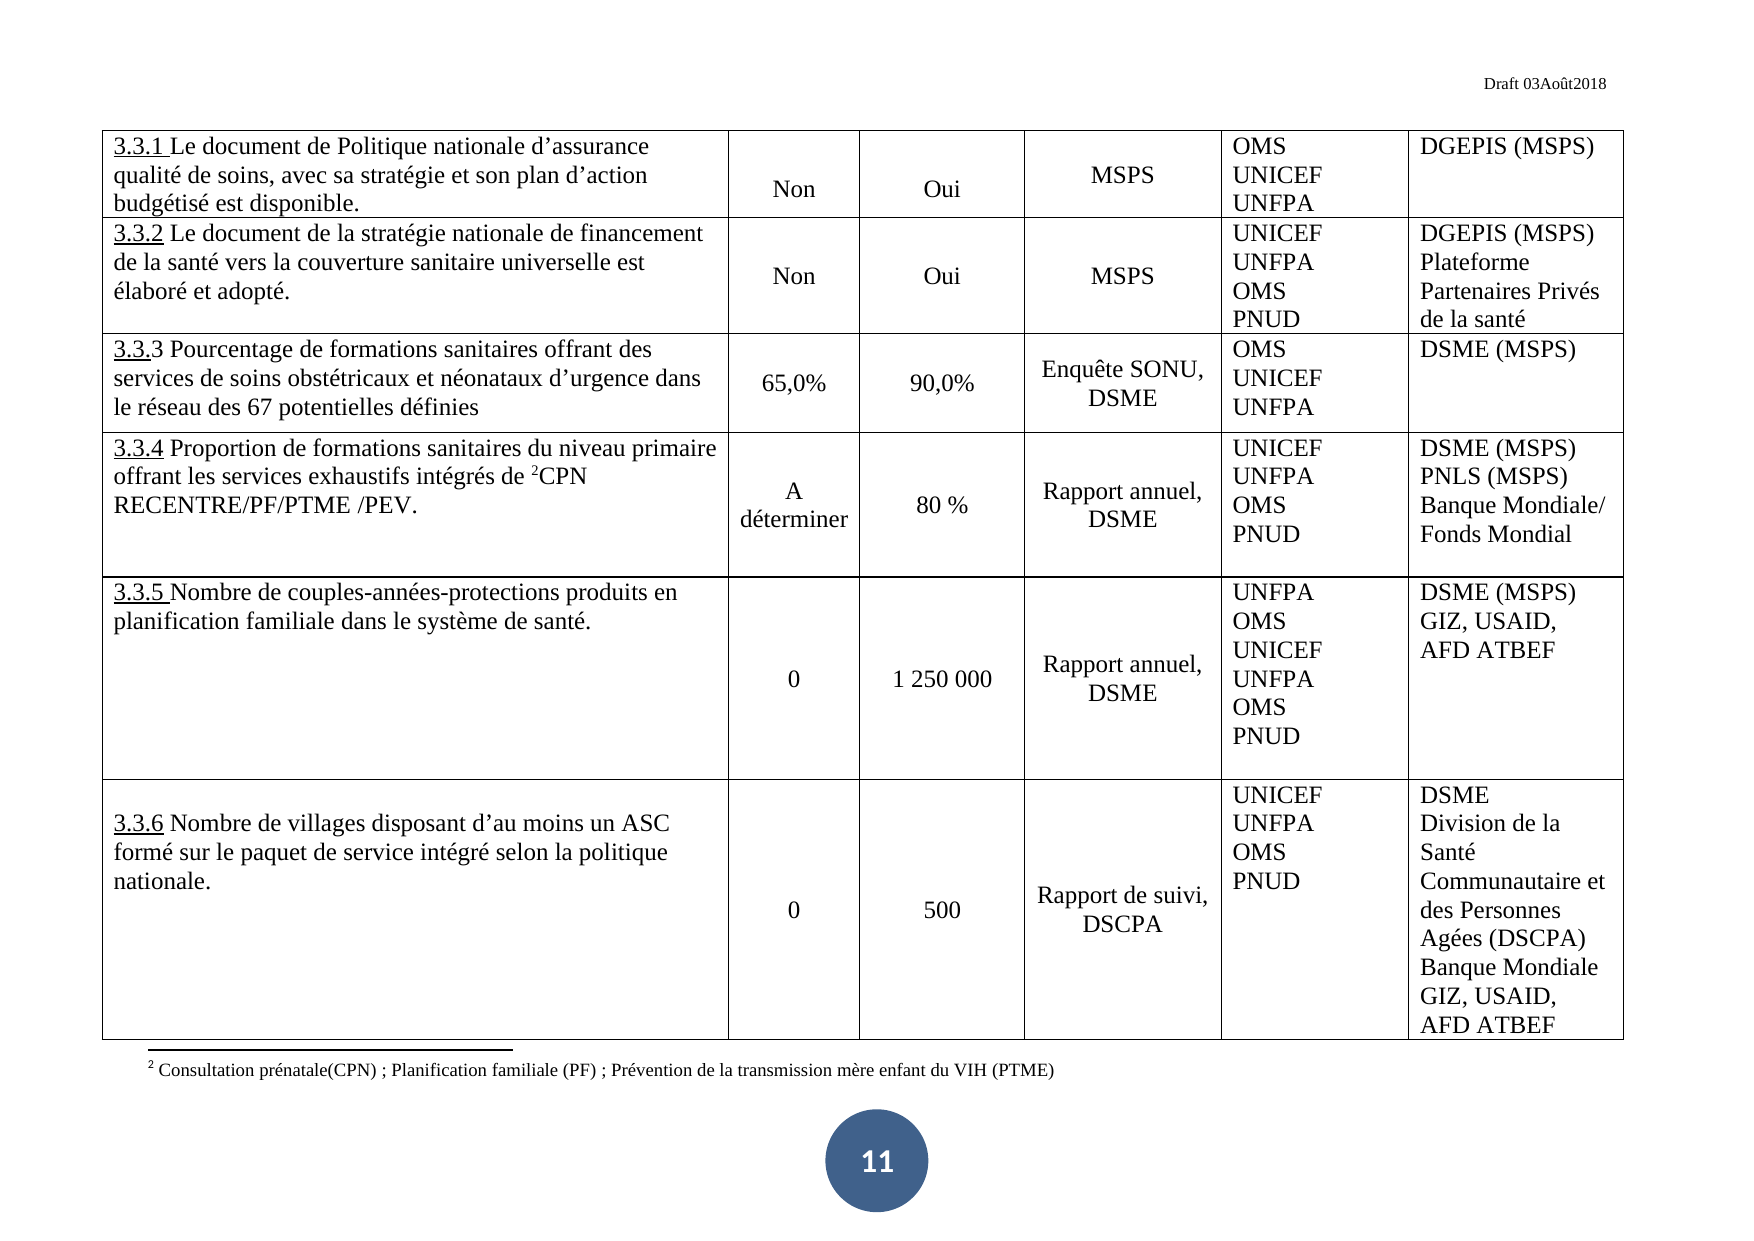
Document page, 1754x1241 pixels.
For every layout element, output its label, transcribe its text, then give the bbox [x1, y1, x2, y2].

table_cell 500 [860, 780, 1024, 1038]
table_cell Rapport de suivi, DSCPA [1025, 780, 1221, 1038]
table_cell Rapport annuel, DSME [1025, 578, 1221, 779]
table_cell Oui [860, 131, 1024, 217]
table_cell DSME Division de la Santé Communautaire et des Personnes Agées (DSCPA) Banque Mondiale GIZ, USAID, AFD ATBEF [1409, 780, 1623, 1038]
table_cell UNICEF UNFPA OMS PNUD [1222, 433, 1408, 576]
table_cell MSPS [1025, 218, 1221, 333]
table_cell UNICEF UNFPA OMS PNUD [1222, 780, 1408, 1038]
table_cell OMS UNICEF UNFPA [1222, 334, 1408, 432]
table_cell DGEPIS (MSPS) Plateforme Partenaires Privés de la santé [1409, 218, 1623, 333]
table_cell UNFPA OMS UNICEF UNFPA OMS PNUD [1222, 578, 1408, 779]
table_cell DGEPIS (MSPS) [1409, 131, 1623, 217]
table_cell Non [729, 218, 859, 333]
table_cell A déterminer [729, 433, 859, 576]
table_cell DSME (MSPS) GIZ, USAID, AFD ATBEF [1409, 578, 1623, 779]
table_cell 0 [729, 780, 859, 1038]
table_cell 1 250 000 [860, 578, 1024, 779]
table_cell Rapport annuel, DSME [1025, 433, 1221, 576]
table_cell Non [729, 131, 859, 217]
table_cell 3.3.5 Nombre de couples-années-protections produits en planification familiale dans le système de santé. [103, 578, 728, 779]
table_cell 65,0% [729, 334, 859, 432]
table_cell 80 % [860, 433, 1024, 576]
table_cell 90,0% [860, 334, 1024, 432]
table_cell 3.3.6 Nombre de villages disposant d’au moins un ASC formé sur le paquet de service intégré selon la politique nationale. [103, 780, 728, 1038]
table_cell DSME (MSPS) PNLS (MSPS) Banque Mondiale/ Fonds Mondial [1409, 433, 1623, 576]
table_cell UNICEF UNFPA OMS PNUD [1222, 218, 1408, 333]
table_cell 3.3.4 Proportion de formations sanitaires du niveau primaire offrant les services exhaustifs intégrés de CPN RECENTRE/PF/PTME /PEV. [103, 433, 728, 576]
table_cell 3.3.1 Le document de Politique nationale d’assurance qualité de soins, avec sa stratégie et son plan d’action budgétisé est disponible. [103, 131, 728, 217]
table_cell 3.3.2 Le document de la stratégie nationale de financement de la santé vers la couverture sanitaire universelle est élaboré et adopté. [103, 218, 728, 333]
table_cell 3.3.3 Pourcentage de formations sanitaires offrant des services de soins obstétricaux et néonataux d’urgence dans le réseau des 67 potentielles définies [103, 334, 728, 432]
table_cell DSME (MSPS) [1409, 334, 1623, 432]
table_cell 0 [729, 578, 859, 779]
table_cell OMS UNICEF UNFPA [1222, 131, 1408, 217]
table_cell MSPS [1025, 131, 1221, 217]
table_cell Enquête SONU, DSME [1025, 334, 1221, 432]
table_cell Oui [860, 218, 1024, 333]
